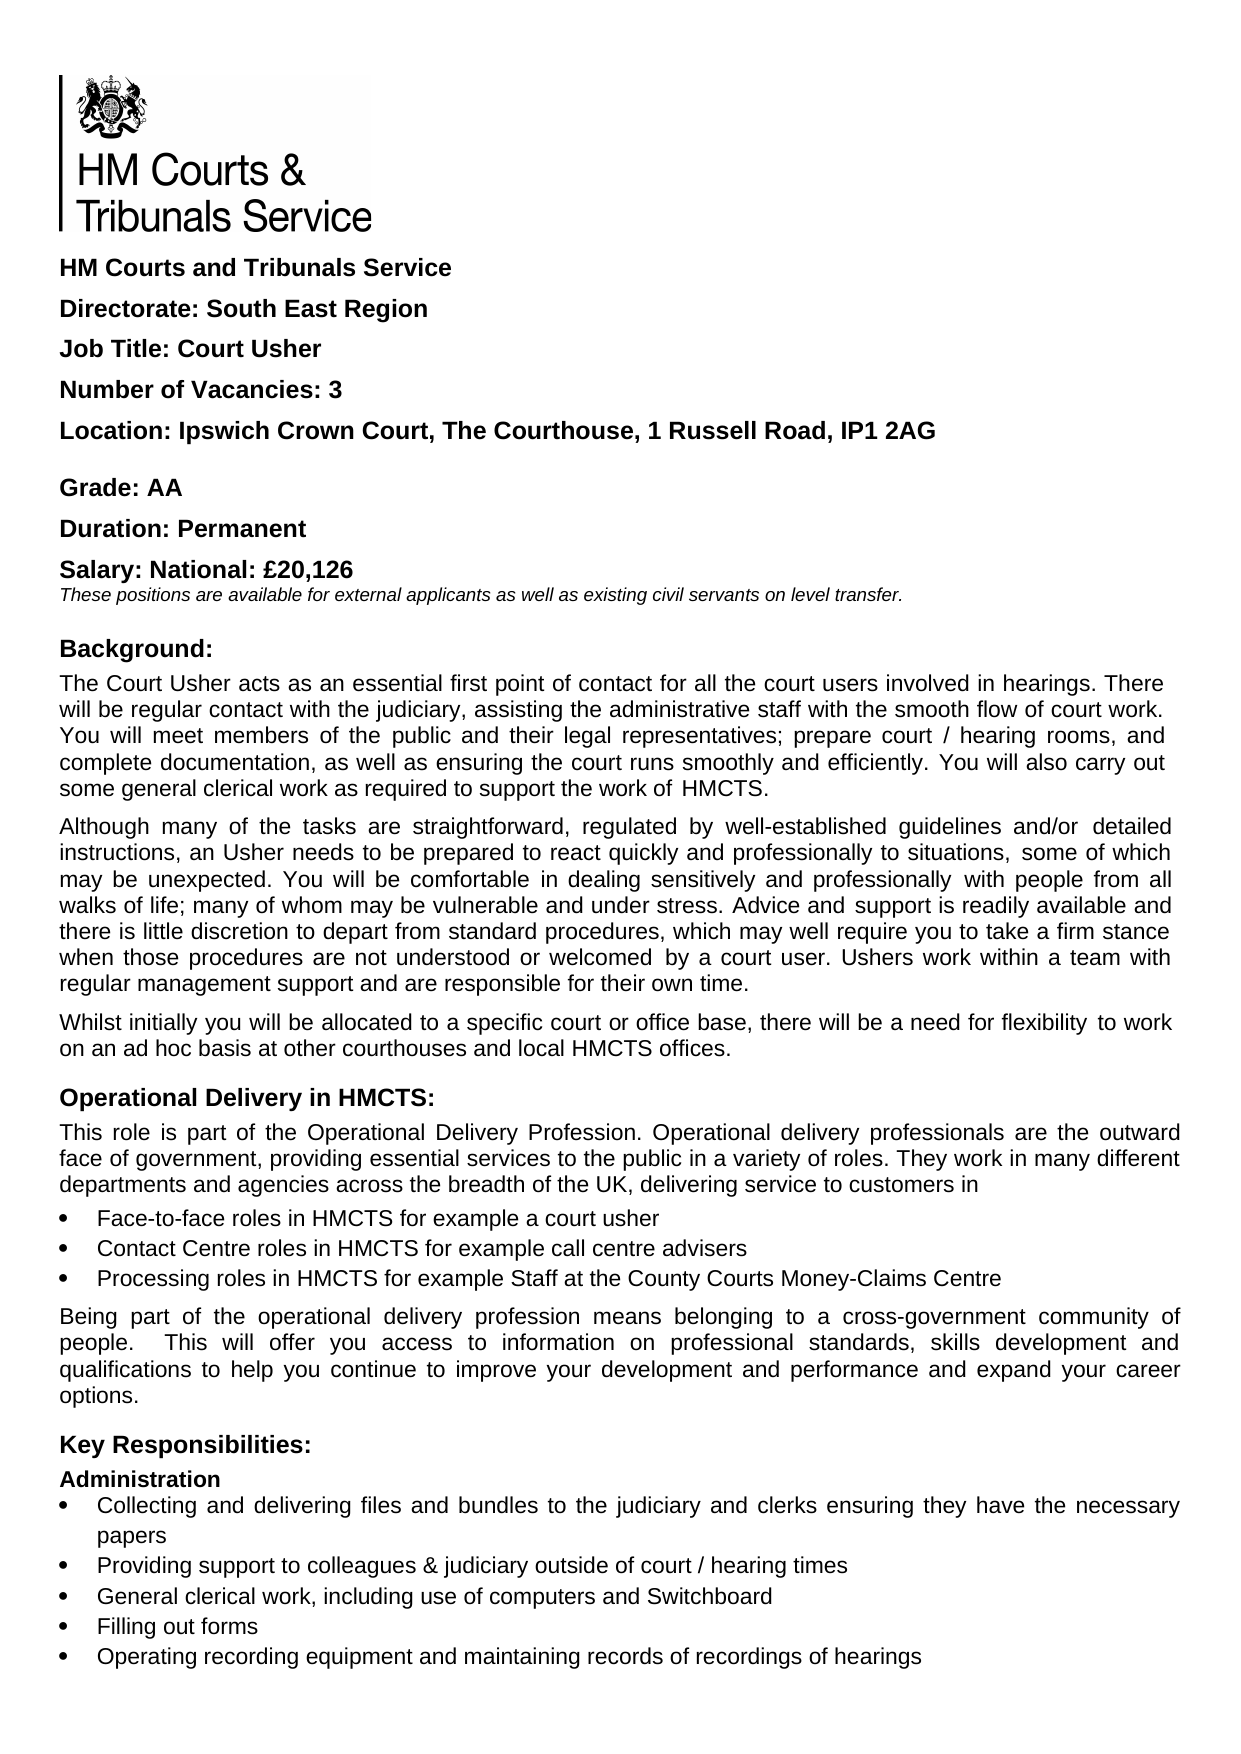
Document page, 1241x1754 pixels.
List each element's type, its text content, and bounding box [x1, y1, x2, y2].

text Location: Ipswich Crown Court, The Courthouse, 1 Russell Road, IP1 2AG [59, 416, 1181, 444]
list Filling out forms [59, 1613, 1181, 1639]
list Face-to-face roles in HMCTS for example a court usher [59, 1205, 1181, 1231]
text Background: [59, 634, 1181, 663]
text The Court Usher acts as an essential first point of contact for all the court users involved in hearings. There will be regular contact with the judiciary, assisting the administrative staff with the smooth flow of court work. You will meet members of the public and their legal representatives; prepare court / hearing rooms, and complete documentation, as well as ensuring the court runs smoothly and efficiently. You will also carry out some general clerical work as required to support the work of HMCTS. [59, 670, 1165, 802]
text Whilst initially you will be allocated to a specific court or office base, there will be a need for flexibility to work on an ad hoc basis at other courthouses and local HMCTS offices. [59, 1008, 1172, 1061]
text Administration [59, 1466, 1181, 1492]
text Grade: AA [59, 473, 1181, 502]
list Processing roles in HMCTS for example Staff at the County Courts Money-Claims Centre [59, 1265, 1181, 1292]
picture [59, 75, 372, 232]
text These positions are available for external applicants as well as existing civil servants on level transfer. [59, 583, 1181, 605]
list Operating recording equipment and maintaining records of recordings of hearings [59, 1643, 1181, 1669]
text Number of Vacancies: 3 [59, 375, 1181, 404]
text Salary: National: £20,126 [59, 555, 1181, 583]
text Operational Delivery in HMCTS: [59, 1083, 1181, 1112]
text Being part of the operational delivery profession means belonging to a cross-government community of people. This will offer you access to information on professional standards, skills development and qualifications to help you continue to improve your development and performance and expand your career options. [59, 1303, 1181, 1408]
list Collecting and delivering files and bundles to the judiciary and clerks ensuring they have the necessary papers [59, 1492, 1181, 1549]
text Directorate: South East Region [59, 294, 1186, 322]
text Key Responsibilities: [59, 1430, 1181, 1458]
list Providing support to colleagues & judiciary outside of court / hearing times [59, 1552, 1181, 1579]
list General clerical work, including use of computers and Switchboard [59, 1583, 1181, 1609]
text Although many of the tasks are straightforward, regulated by well-established guidelines and/or detailed instructions, an Usher needs to be prepared to react quickly and professionally to situations, some of which may be unexpected. You will be comfortable in dealing sensitively and professionally with people from all walks of life; many of whom may be vulnerable and under stress. Advice and support is readily available and there is little discretion to depart from standard procedures, which may well require you to take a firm stance when those procedures are not understood or welcomed by a court user. Ushers work within a team with regular management support and are responsible for their own time. [59, 813, 1172, 996]
list Contact Centre roles in HMCTS for example call centre advisers [59, 1235, 1181, 1262]
text This role is part of the Operational Delivery Profession. Operational delivery professionals are the outward face of government, providing essential services to the public in a variety of roles. They work in many different departments and agencies across the breadth of the , delivering service to customers in [59, 1119, 1181, 1198]
text Duration: Permanent [59, 514, 1181, 543]
text HM Courts and Tribunals Service [59, 253, 1186, 282]
text Job Title: Court Usher [59, 334, 1181, 363]
